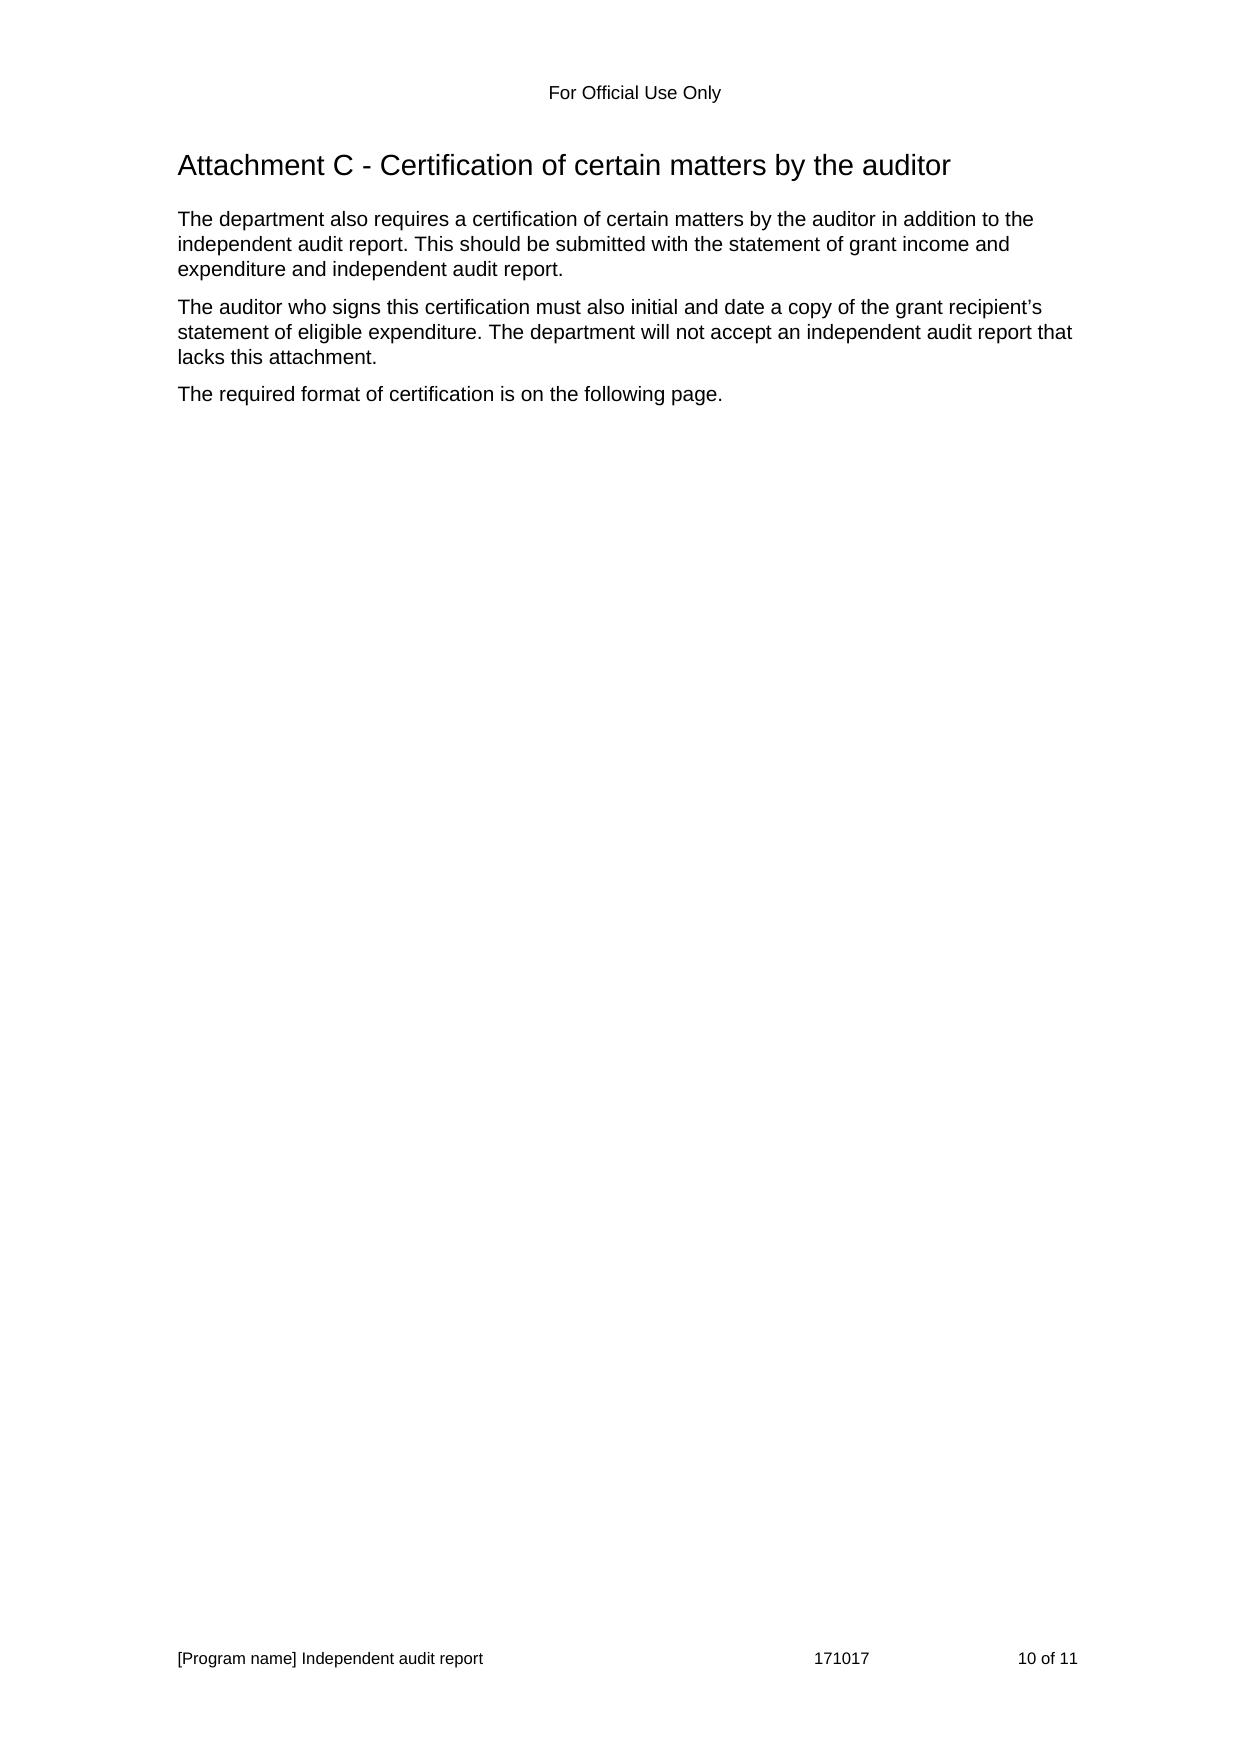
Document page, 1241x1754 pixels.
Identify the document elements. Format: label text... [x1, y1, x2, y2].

subtitle Attachment C - Certification of certain matters by the auditor [177, 148, 1092, 181]
text The auditor who signs this certification must also initial and date a copy of the grant recipient’s statement of eligible expenditure. The department will not accept an independent audit report that lacks this attachment. [177, 294, 1092, 369]
text The required format of certification is on the following page. [177, 381, 1092, 406]
text The department also requires a certification of certain matters by the auditor in addition to the independent audit report. This should be submitted with the statement of grant income and expenditure and independent audit report. [177, 206, 1092, 281]
